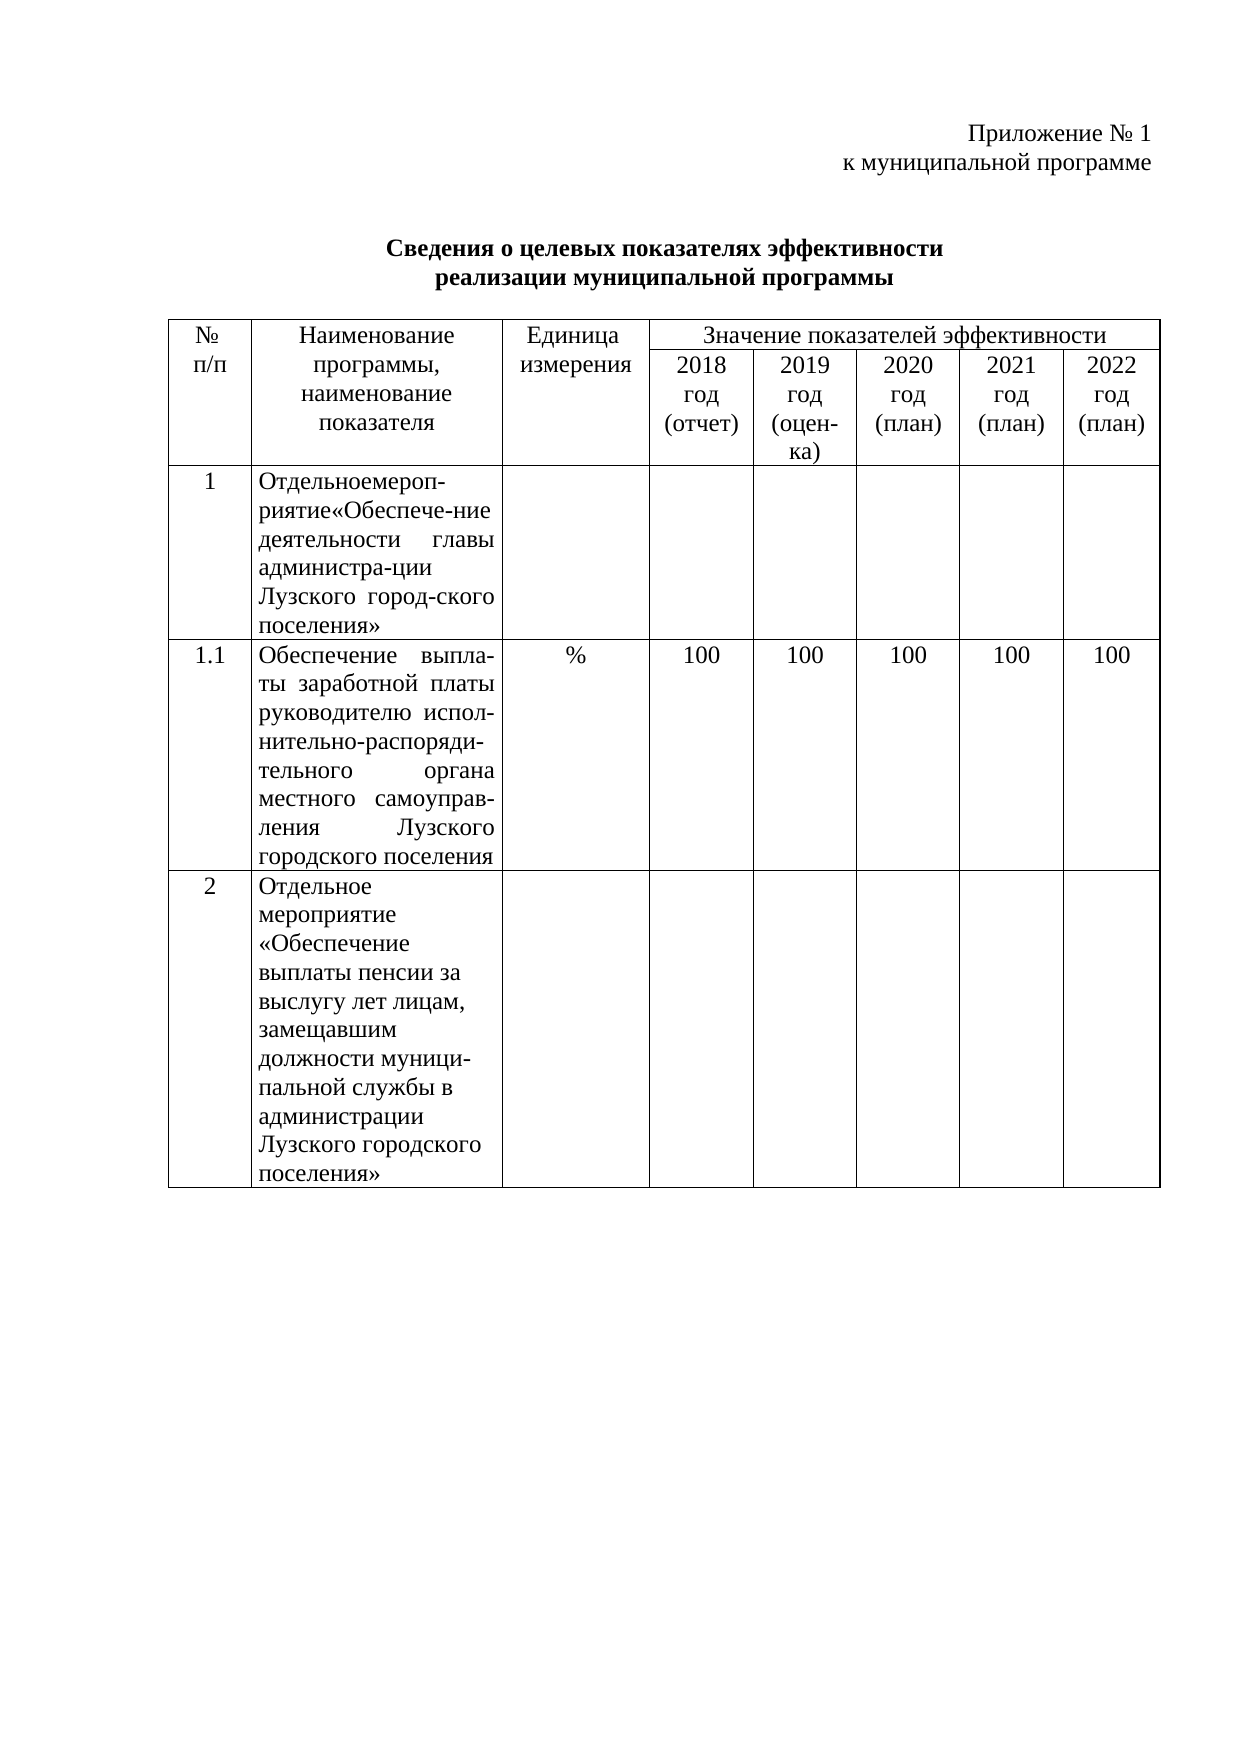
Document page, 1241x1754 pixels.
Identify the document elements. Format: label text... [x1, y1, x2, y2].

table_cell 1 [169, 466, 251, 639]
table_header Наименование программы, наименование показателя [252, 320, 502, 465]
table_cell 2022 год (план) [1064, 350, 1159, 465]
text реализации муниципальной программы [177, 262, 1152, 291]
table_cell % [503, 640, 649, 870]
table_cell 100 [754, 640, 856, 870]
table_cell [1064, 871, 1159, 1187]
table_cell [503, 871, 649, 1187]
table_header Значение показателей эффективности [650, 320, 1159, 349]
table_cell [754, 871, 856, 1187]
table_cell [857, 466, 959, 639]
text к муниципальной программе [177, 147, 1152, 176]
table_cell 100 [857, 640, 959, 870]
table_cell [650, 871, 753, 1187]
table_cell [650, 466, 753, 639]
table_cell [960, 466, 1063, 639]
table_cell 2018 год (отчет) [650, 350, 753, 465]
table_cell 2021 год (план) [960, 350, 1063, 465]
table_cell [503, 466, 649, 639]
table_cell [1064, 466, 1159, 639]
table_cell 1.1 [169, 640, 251, 870]
table_cell Отдельное мероприятие «Обеспечение выплаты пенсии за выслугу лет лицам, замещавшим должности муници-пальной службы в администрации Лузского городского поселения» [252, 871, 502, 1187]
table_cell [960, 871, 1063, 1187]
table_header № п/п [169, 320, 251, 465]
table_cell 2 [169, 871, 251, 1187]
table_cell [857, 871, 959, 1187]
table_cell 100 [960, 640, 1063, 870]
table_cell Отдельноемероп-риятие«Обеспече-ние деятельности главы администра-ции Лузского город-ского поселения» [252, 466, 502, 639]
table_cell [754, 466, 856, 639]
table_cell 2020 год (план) [857, 350, 959, 465]
table_cell Обеспечение выпла-ты заработной платы руководителю испол-нительно-распоряди-тельного органа местного самоуправ-ления Лузского городского поселения [252, 640, 502, 870]
table_header Единица измерения [503, 320, 649, 465]
text Приложение № 1 [177, 118, 1152, 147]
table_cell 100 [650, 640, 753, 870]
table_cell 2019 год (оцен-ка) [754, 350, 856, 465]
text Сведения о целевых показателях эффективности [177, 233, 1152, 262]
table_cell 100 [1064, 640, 1159, 870]
